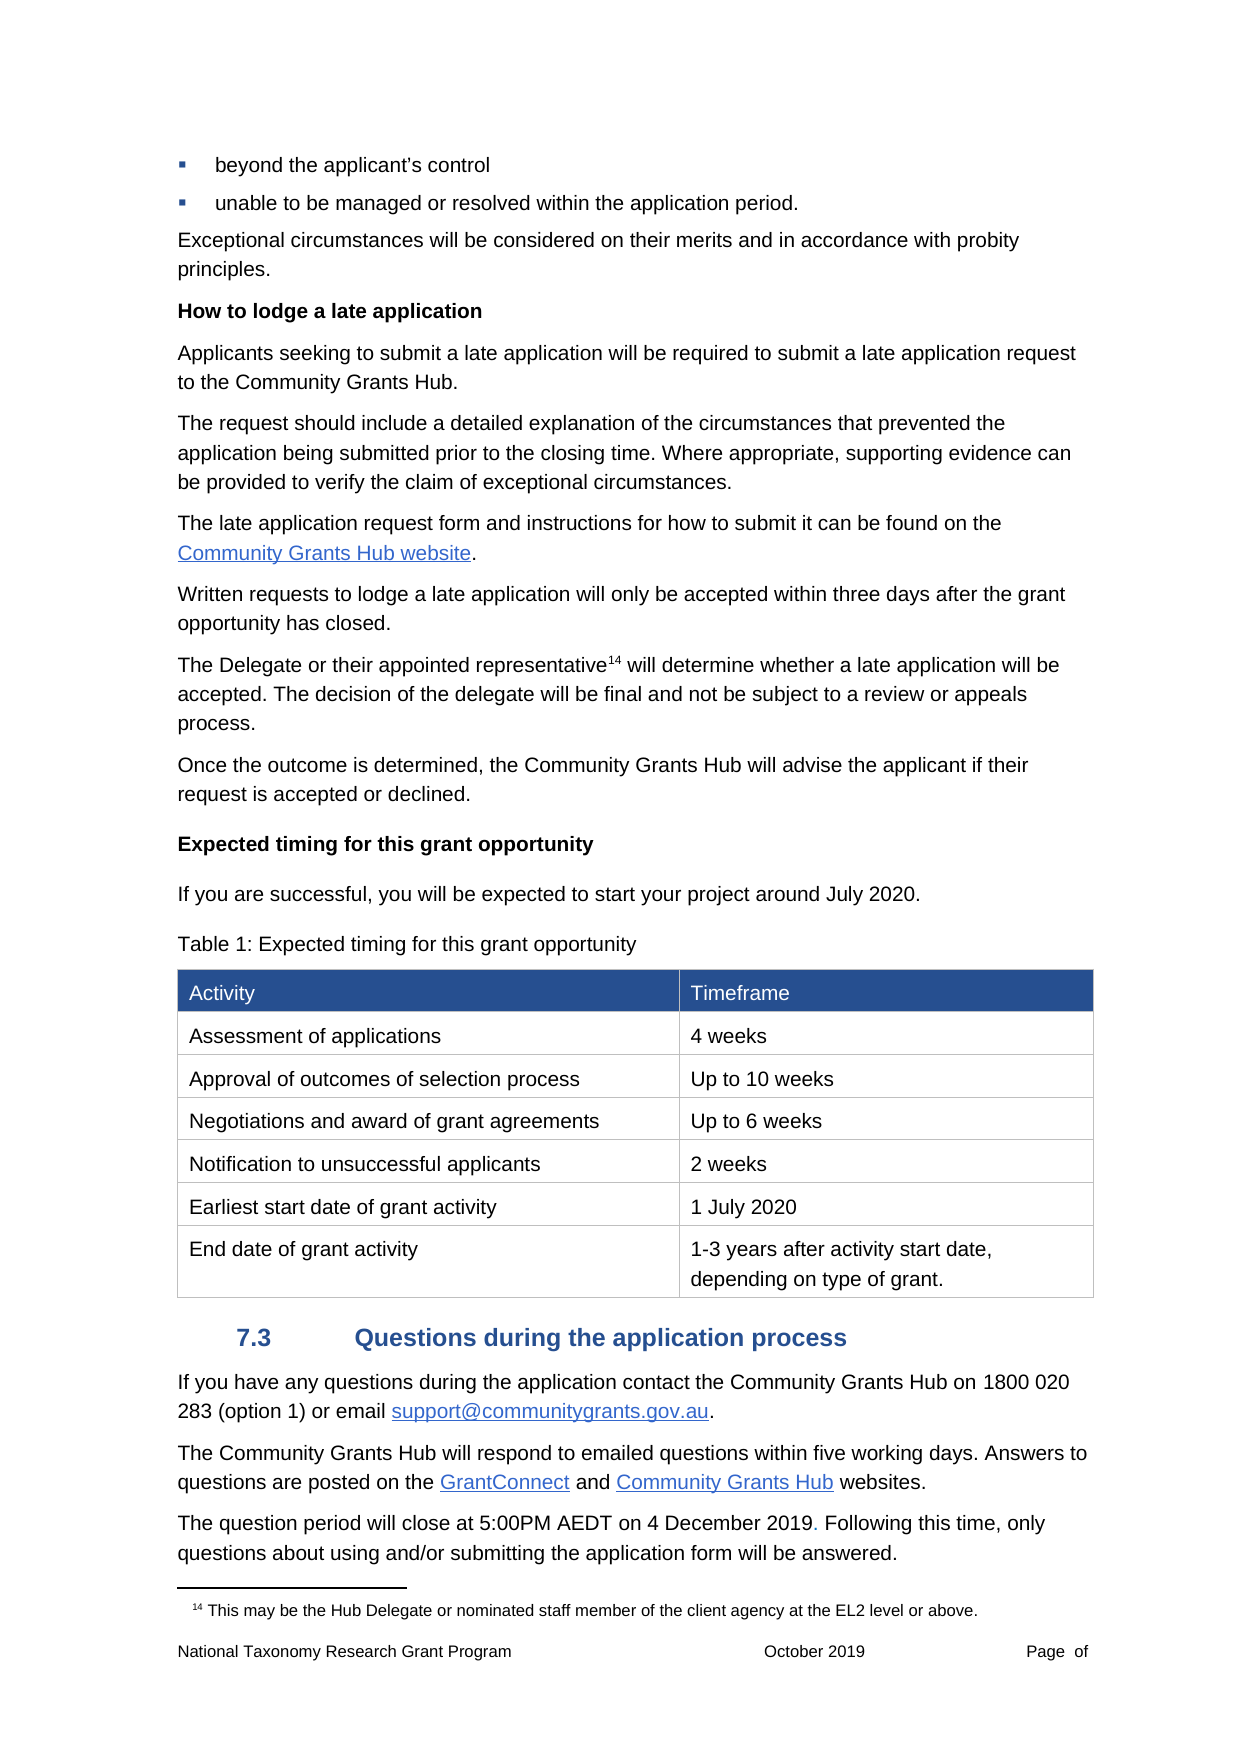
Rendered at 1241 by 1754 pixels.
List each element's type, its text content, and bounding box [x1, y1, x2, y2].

text The Community Grants Hub will respond to emailed questions within five working days. Answers to questions are posted on the GrantConnect and Community Grants Hub websites. [177, 1435, 1092, 1493]
text Applicants seeking to submit a late application will be required to submit a late application request to the Community Grants Hub. [177, 335, 1092, 393]
table_cell Up to 10 weeks [680, 1055, 1093, 1097]
text Once the outcome is determined, the Community Grants Hub will advise the applicant if their request is accepted or declined. [177, 748, 1092, 806]
text If you have any questions during the application contact the Community Grants Hub on 1800 020 283 (option 1) or email support@communitygrants.gov.au. [177, 1364, 1092, 1423]
table_cell Approval of outcomes of selection process [178, 1055, 679, 1097]
table_cell 1-3 years after activity start date, depending on type of grant. [680, 1226, 1093, 1297]
table_cell 4 weeks [680, 1012, 1093, 1054]
text How to lodge a late application [177, 293, 1092, 323]
table_cell Notification to unsuccessful applicants [178, 1140, 679, 1182]
text The question period will close at 5:00PM AEDT on 4 December 2019. Following this time, only questions about using and/or submitting the application form will be answered. [177, 1506, 1092, 1564]
text Table 1: Expected timing for this grant opportunity [177, 927, 1092, 956]
table_cell Up to 6 weeks [680, 1098, 1093, 1139]
subtitle Questions during the application process [236, 1323, 1092, 1352]
table_cell Assessment of applications [178, 1012, 679, 1054]
text The late application request form and instructions for how to submit it can be found on the Community Grants Hub website. [177, 506, 1092, 564]
table_header Activity [178, 970, 679, 1011]
table_cell 1 July 2020 [680, 1183, 1093, 1225]
table_header Timeframe [680, 970, 1093, 1011]
text The request should include a detailed explanation of the circumstances that prevented the application being submitted prior to the closing time. Where appropriate, supporting evidence can be provided to verify the claim of exceptional circumstances. [177, 406, 1092, 493]
list beyond the applicant’s control [177, 148, 1092, 177]
text Exceptional circumstances will be considered on their merits and in accordance with probity principles. [177, 223, 1092, 281]
text Expected timing for this grant opportunity [177, 827, 1092, 856]
table_cell End date of grant activity [178, 1226, 679, 1297]
text The Delegate or their appointed representative will determine whether a late application will be accepted. The decision of the delegate will be final and not be subject to a review or appeals process. [177, 648, 1092, 735]
table_cell Earliest start date of grant activity [178, 1183, 679, 1225]
table_cell 2 weeks [680, 1140, 1093, 1182]
table_cell Negotiations and award of grant agreements [178, 1098, 679, 1139]
list unable to be managed or resolved within the application period. [177, 185, 1092, 214]
text Written requests to lodge a late application will only be accepted within three days after the grant opportunity has closed. [177, 577, 1092, 635]
text If you are successful, you will be expected to start your project around July 2020. [177, 877, 1092, 906]
